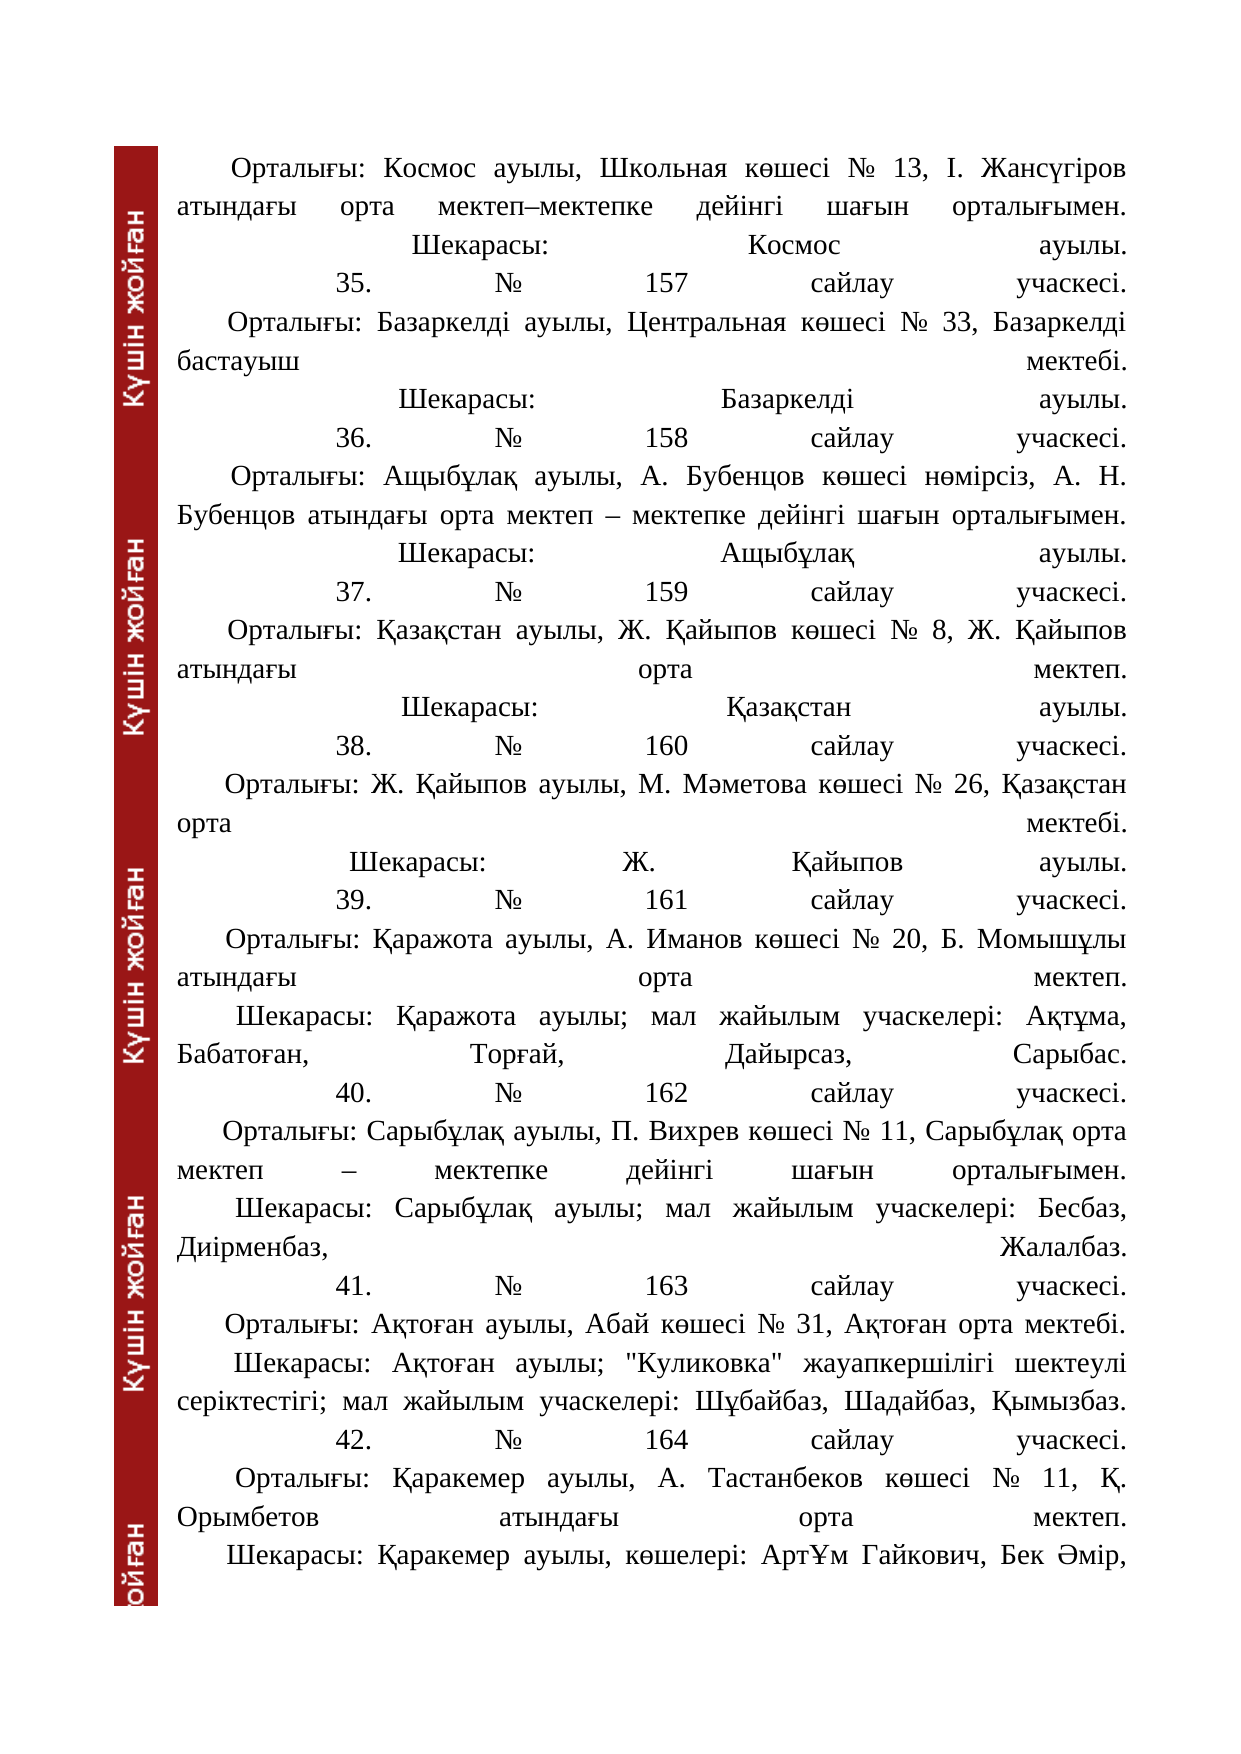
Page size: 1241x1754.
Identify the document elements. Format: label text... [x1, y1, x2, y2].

picture [114, 1571, 158, 1606]
picture [114, 146, 158, 150]
